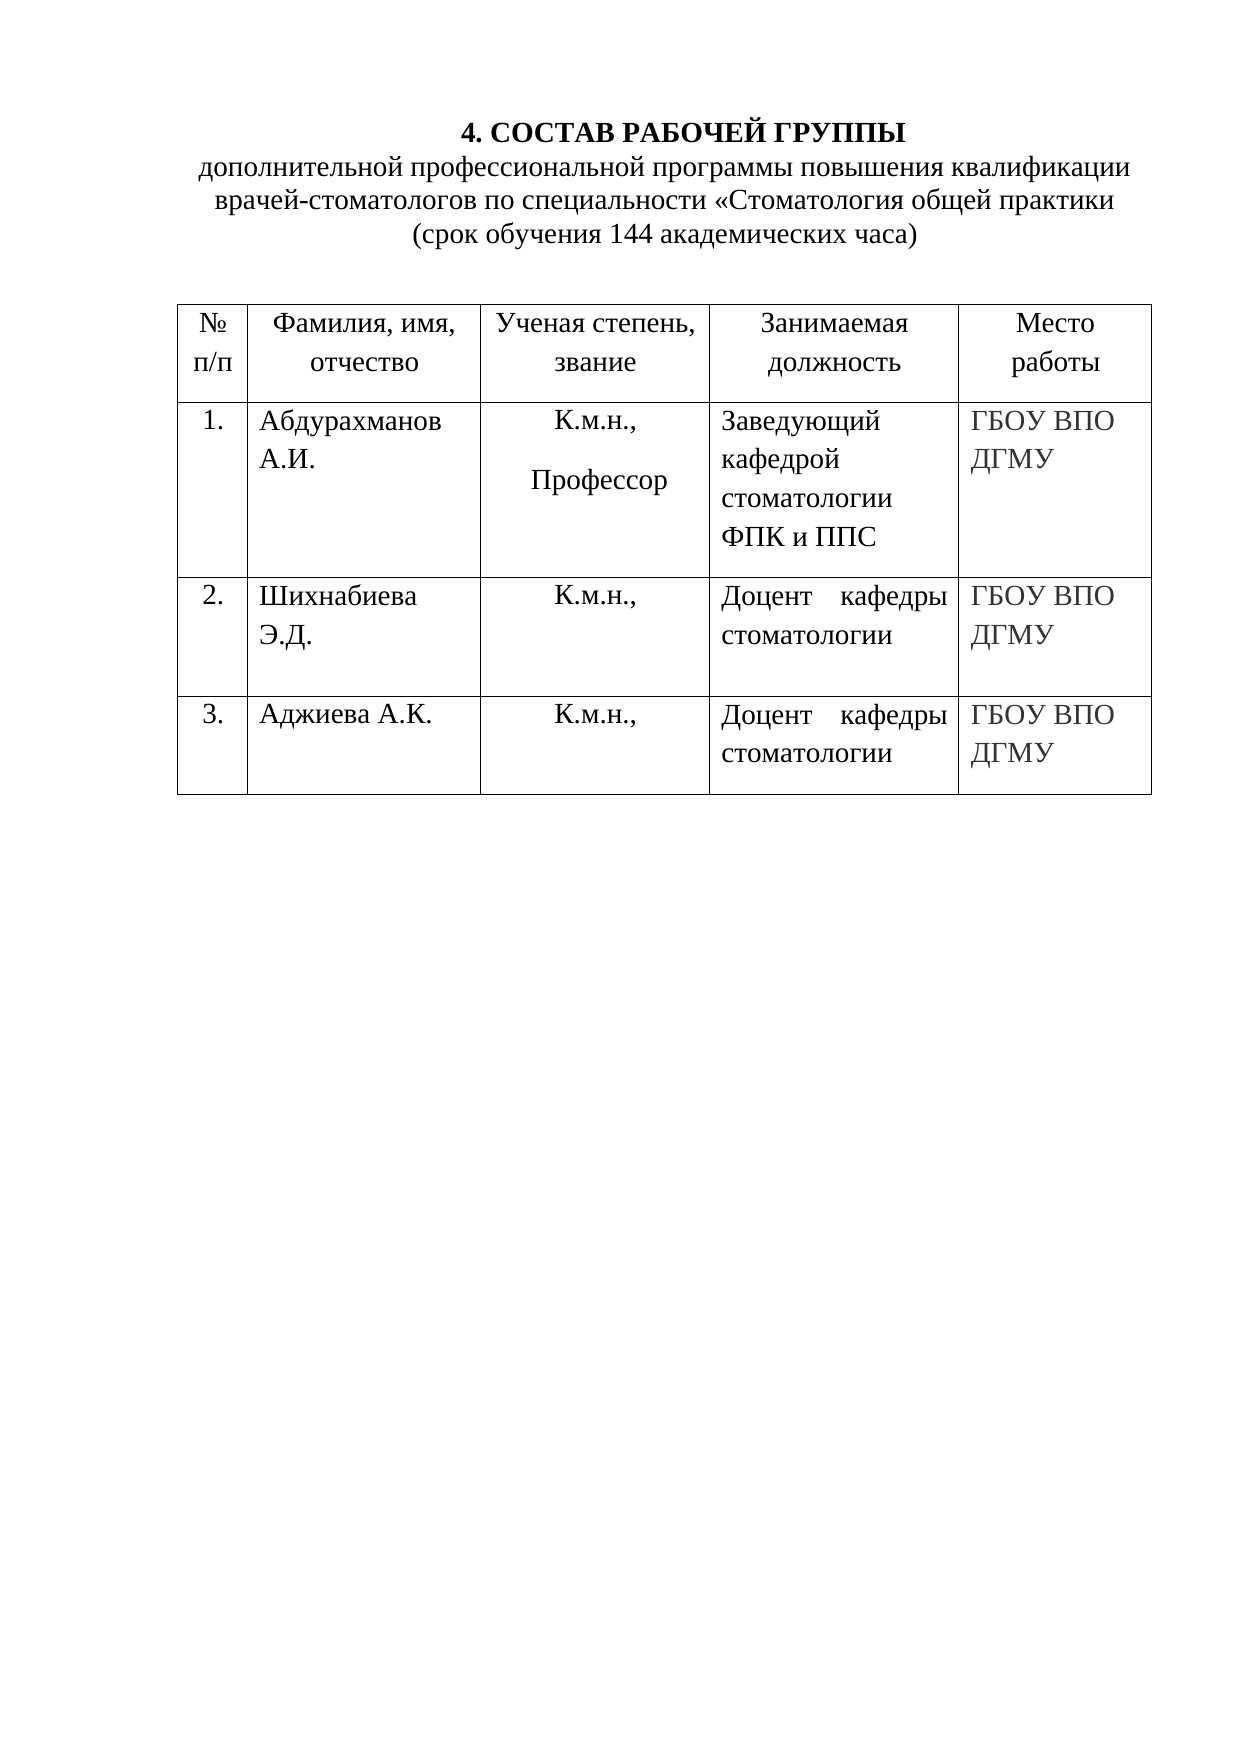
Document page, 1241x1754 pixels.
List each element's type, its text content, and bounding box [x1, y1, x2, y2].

table_header Место работы [959, 305, 1151, 402]
table_cell ГБОУ ВПО ДГМУ [959, 578, 1151, 696]
table_cell 1. [178, 403, 247, 577]
table_cell К.м.н., [481, 697, 709, 794]
table_cell Шихнабиева Э.Д. [248, 578, 480, 696]
table_cell Абдурахманов А.И. [248, 403, 480, 577]
subtitle СОСТАВ РАБОЧЕЙ ГРУППЫ [461, 115, 1223, 149]
table_cell Заведующий кафедрой стоматологии ФПК и ППС [710, 403, 958, 577]
table_cell Доцент кафедры стоматологии [710, 578, 958, 696]
text дополнительной профессиональной программы повышения квалификации врачей-стоматологов по специальности «Стоматология общей практики (срок обучения 144 академических часа) [198, 149, 1131, 249]
table_cell К.м.н., [481, 578, 709, 696]
table_cell 3. [178, 697, 247, 794]
table_header Ученая степень, звание [481, 305, 709, 402]
table_cell Доцент кафедры стоматологии [710, 697, 958, 794]
table_header Фамилия, имя, отчество [248, 305, 480, 402]
table_cell Аджиева А.К. [248, 697, 480, 794]
table_cell ГБОУ ВПО ДГМУ [959, 403, 1151, 577]
table_cell ГБОУ ВПО ДГМУ [959, 697, 1151, 794]
table_cell 2. [178, 578, 247, 696]
table_header Занимаемая должность [710, 305, 958, 402]
table_header № п/п [178, 305, 247, 402]
table_cell К.м.н., Профессор [481, 403, 709, 577]
